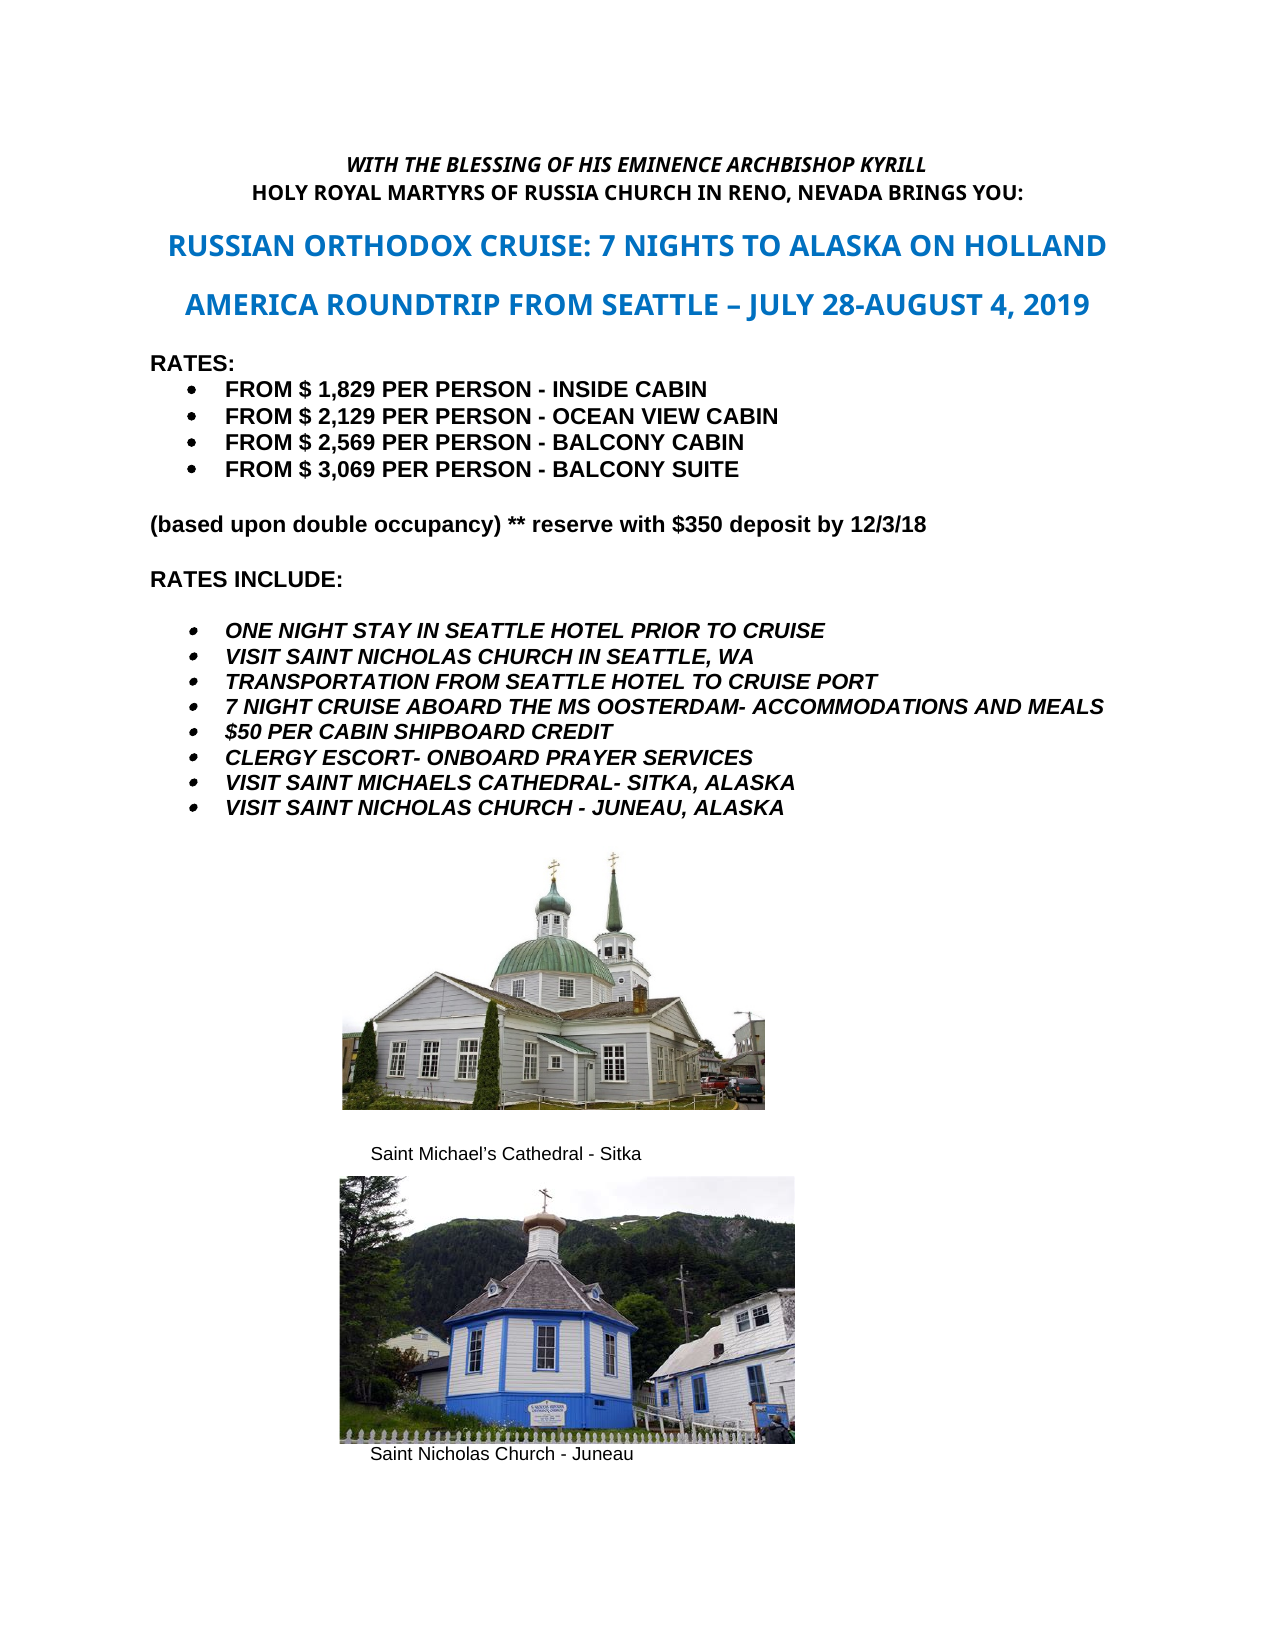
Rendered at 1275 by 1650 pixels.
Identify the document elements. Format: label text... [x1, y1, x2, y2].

text russian orthodox cruise: 7 nights to alaska on Holland America roundtrip from seattle – July 28-august 4, 2019 [150, 207, 1125, 324]
list 7 night cruise aboard the ms oosterdam- accommodations and meals [187, 694, 1125, 719]
list from $ 2,129 per person - ocean view cabin [187, 403, 1125, 429]
text rates include: [150, 566, 1125, 592]
list visit saint nicholas church in seattle, wa [187, 644, 1125, 669]
list one night stay in seattle hotel prior to cruise [187, 618, 1125, 644]
picture [342, 846, 765, 1110]
list from $ 1,829 per person - inside cabin [187, 376, 1125, 403]
text rates: [150, 350, 1125, 376]
picture [339, 1176, 795, 1444]
list transportation from seattle hotel to cruise port [187, 669, 1125, 694]
list $50 per cabin shipboard credit [187, 719, 1125, 744]
text (based upon double occupancy) ** reserve with $350 deposit by 12/3/18 [150, 511, 1125, 537]
list clergy escort- onboard prayer services [187, 744, 1125, 770]
list from $ 2,569 per person - balcony cabin [187, 429, 1125, 456]
text Saint Michael’s Cathedral - Sitka [150, 1140, 1125, 1164]
list from $ 3,069 per person - balcony suite [187, 456, 1125, 482]
text holy royal martyrs of russia church in reno, nevada brings you: [150, 178, 1125, 207]
list visit saint michaels cathedral- sitka, alaska [187, 770, 1125, 795]
text with the blessing of his eminence archbishop kyrill [150, 150, 1125, 178]
list visit saint nicholas church - juneau, alaska [187, 795, 1125, 820]
